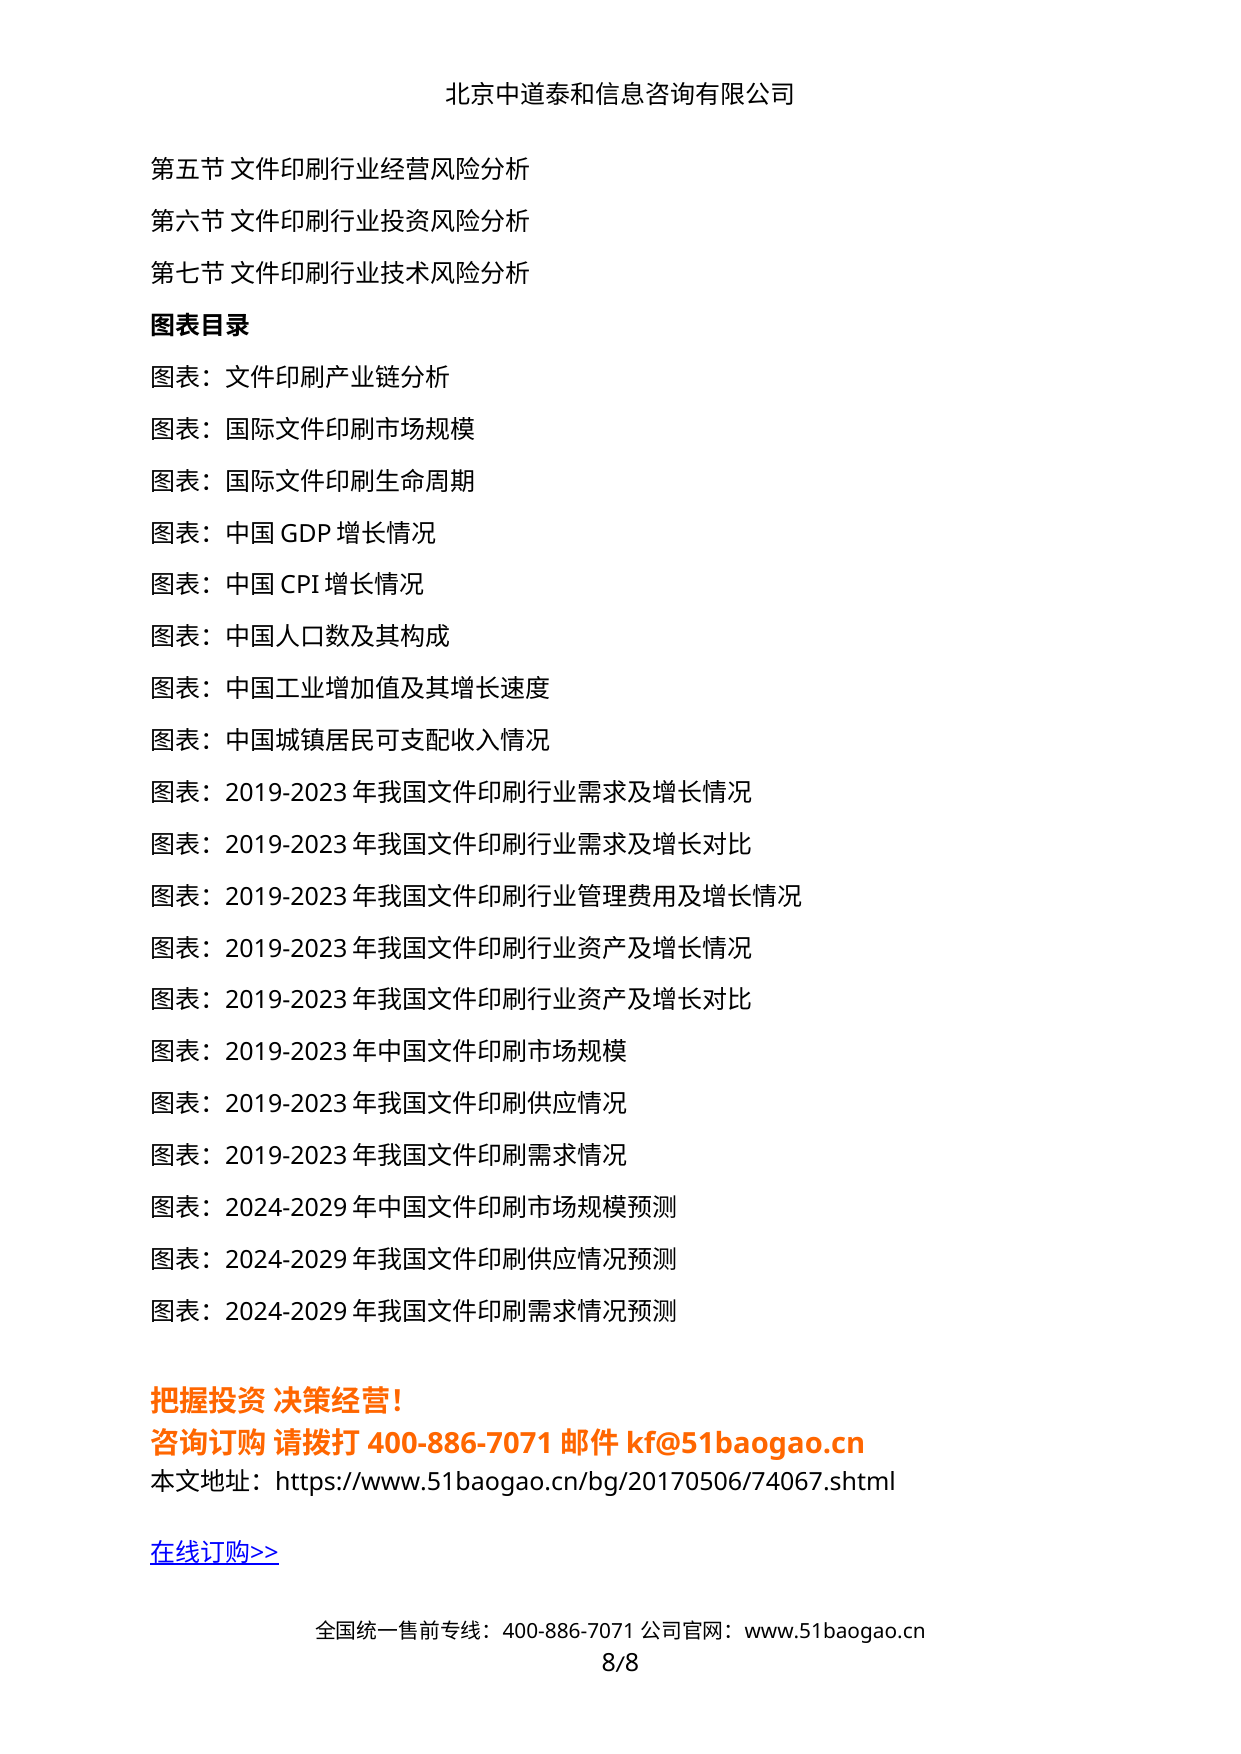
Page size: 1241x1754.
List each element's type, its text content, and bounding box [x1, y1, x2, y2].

text 图表：中国CPI增长情况 [150, 565, 1090, 601]
text 图表：2024-2029年我国文件印刷需求情况预测 [150, 1291, 1090, 1327]
text 图表：中国GDP增长情况 [150, 513, 1090, 549]
text 图表：2019-2023年我国文件印刷行业资产及增长对比 [150, 980, 1090, 1016]
text 图表：文件印刷产业链分析 [150, 357, 1090, 394]
text 图表：2024-2029年中国文件印刷市场规模预测 [150, 1187, 1090, 1224]
text 图表：中国工业增加值及其增长速度 [150, 669, 1090, 705]
text 第六节 文件印刷行业投资风险分析 [150, 202, 1090, 238]
text 图表：2019-2023年我国文件印刷供应情况 [150, 1084, 1090, 1120]
text 图表：2019-2023年我国文件印刷行业需求及增长情况 [150, 772, 1090, 809]
text 图表：2019-2023年我国文件印刷行业需求及增长对比 [150, 824, 1090, 861]
text 图表：2019-2023年我国文件印刷行业资产及增长情况 [150, 928, 1090, 964]
text 图表：中国城镇居民可支配收入情况 [150, 721, 1090, 757]
text 第五节 文件印刷行业经营风险分析 [150, 150, 1090, 186]
text 图表：2019-2023年我国文件印刷行业管理费用及增长情况 [150, 876, 1090, 912]
text 图表：国际文件印刷市场规模 [150, 409, 1090, 446]
text 第七节 文件印刷行业技术风险分析 [150, 254, 1090, 290]
text 图表：国际文件印刷生命周期 [150, 461, 1090, 497]
text 图表：2019-2023年中国文件印刷市场规模 [150, 1032, 1090, 1068]
text 在线订购>> [150, 1498, 1090, 1568]
text 图表：中国人口数及其构成 [150, 617, 1090, 653]
text 把握投资 决策经营！咨询订购 请拨打 400-886-7071 邮件 kf@51baogao.cn本文地址：https://www.51baogao.cn/bg/20170506/74067.shtml [150, 1343, 1090, 1498]
text 图表：2019-2023年我国文件印刷需求情况 [150, 1136, 1090, 1172]
text 图表目录 [150, 306, 1090, 342]
text 图表：2024-2029年我国文件印刷供应情况预测 [150, 1239, 1090, 1276]
